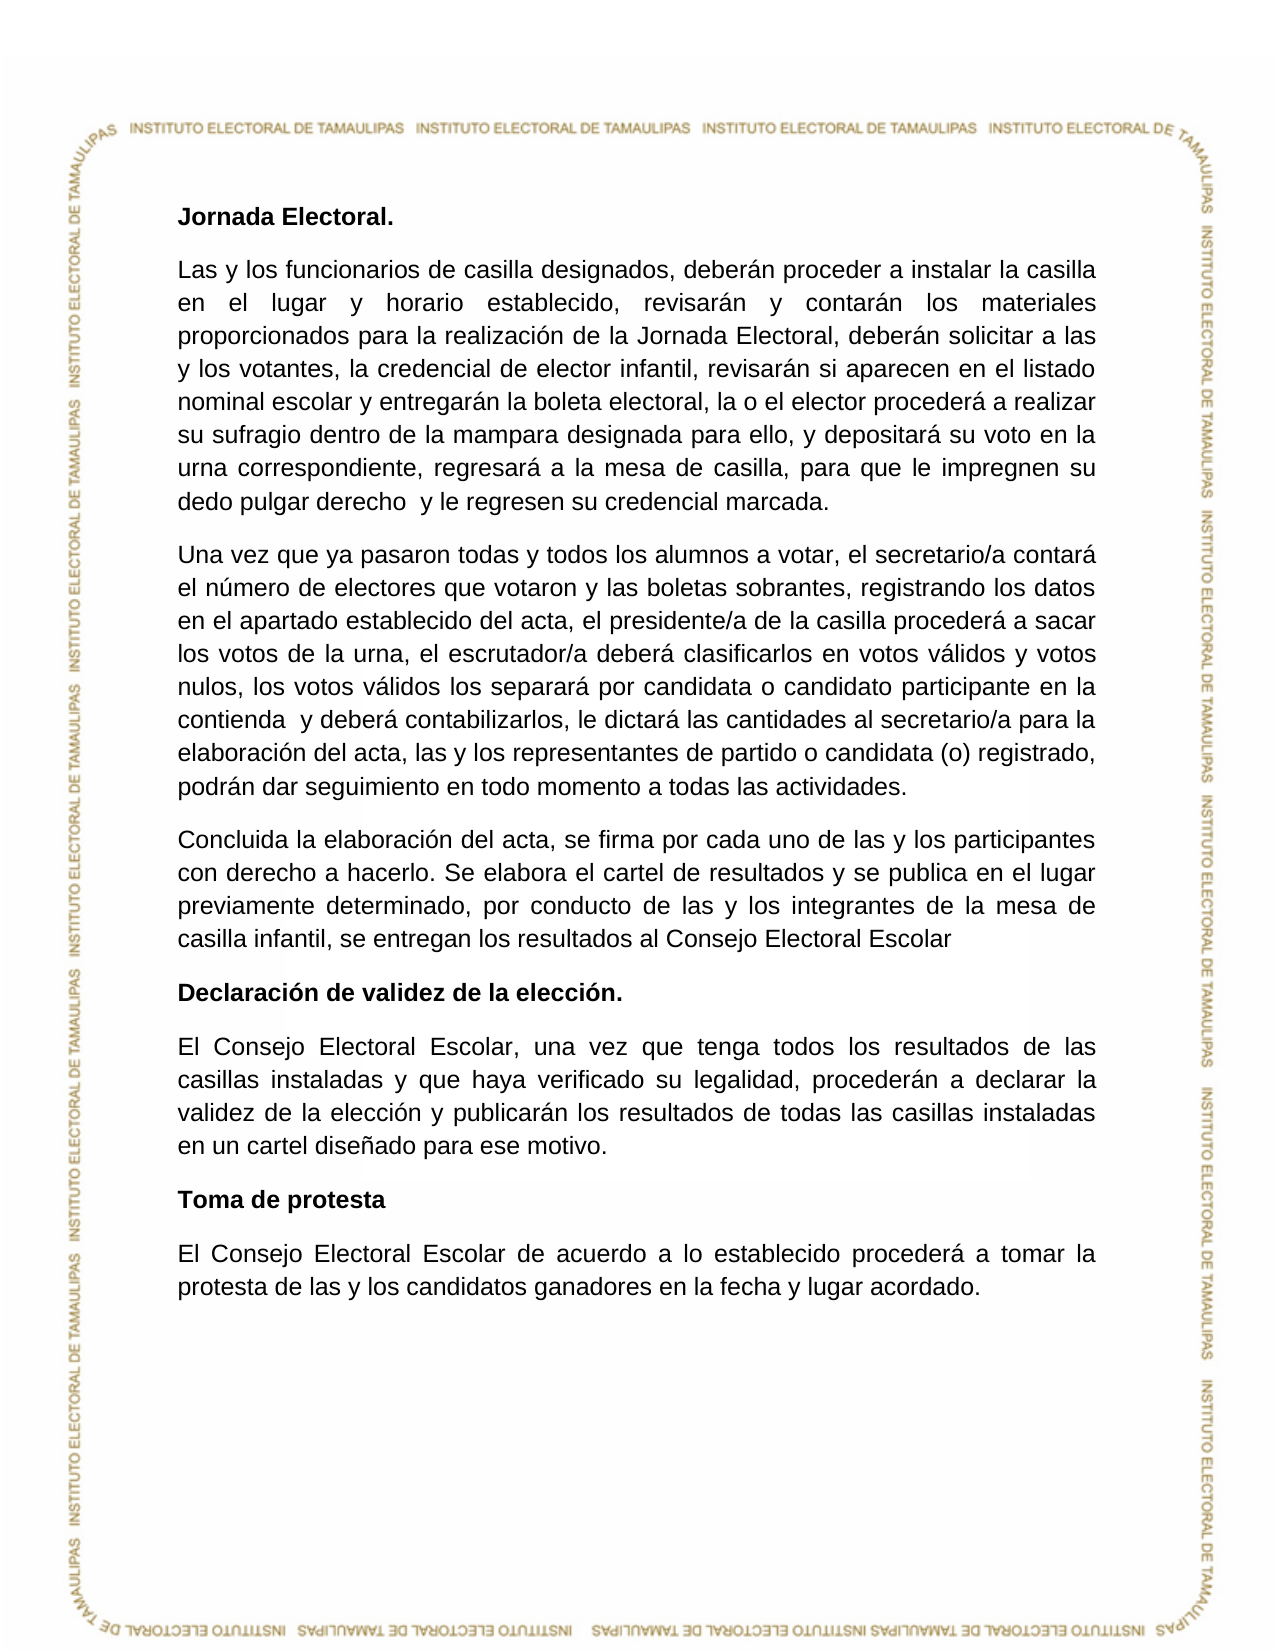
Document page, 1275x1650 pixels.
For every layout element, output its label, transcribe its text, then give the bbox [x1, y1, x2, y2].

text Toma de protesta [177, 1185, 1098, 1214]
text Declaración de validez de la elección. [177, 978, 1098, 1007]
text Las y los funcionarios de casilla designados, deberán proceder a instalar la casilla en el lugar y horario establecido, revisarán y contarán los materiales proporcionados para la realización de la Jornada Electoral, deberán solicitar a las y los votantes, la credencial de elector infantil, revisarán si aparecen en el listado nominal escolar y entregarán la boleta electoral, la o el elector procederá a realizar su sufragio dentro de la mampara designada para ello, y depositará su voto en la urna correspondiente, regresará a la mesa de casilla, para que le impregnen su dedo pulgar derecho y le regresen su credencial marcada. [177, 255, 1098, 515]
text Concluida la elaboración del acta, se firma por cada uno de las y los participantes con derecho a hacerlo. Se elabora el cartel de resultados y se publica en el lugar previamente determinado, por conducto de las y los integrantes de la mesa de casilla infantil, se entregan los resultados al Consejo Electoral Escolar [177, 825, 1098, 953]
text Una vez que ya pasaron todas y todos los alumnos a votar, el secretario/a contará el número de electores que votaron y las boletas sobrantes, registrando los datos en el apartado establecido del acta, el presidente/a de la casilla procederá a sacar los votos de la urna, el escrutador/a deberá clasificarlos en votos válidos y votos nulos, los votos válidos los separará por candidata o candidato participante en la contienda y deberá contabilizarlos, le dictará las cantidades al secretario/a para la elaboración del acta, las y los representantes de partido o candidata (o) registrado, podrán dar seguimiento en todo momento a todas las actividades. [177, 540, 1098, 800]
text El Consejo Electoral Escolar de acuerdo a lo establecido procederá a tomar la protesta de las y los candidatos ganadores en la fecha y lugar acordado. [177, 1239, 1098, 1301]
picture [1, 55, 1275, 1650]
text Jornada Electoral. [177, 201, 1098, 230]
text El Consejo Electoral Escolar, una vez que tenga todos los resultados de las casillas instaladas y que haya verificado su legalidad, procederán a declarar la validez de la elección y publicarán los resultados de todas las casillas instaladas en un cartel diseñado para ese motivo. [177, 1032, 1098, 1160]
